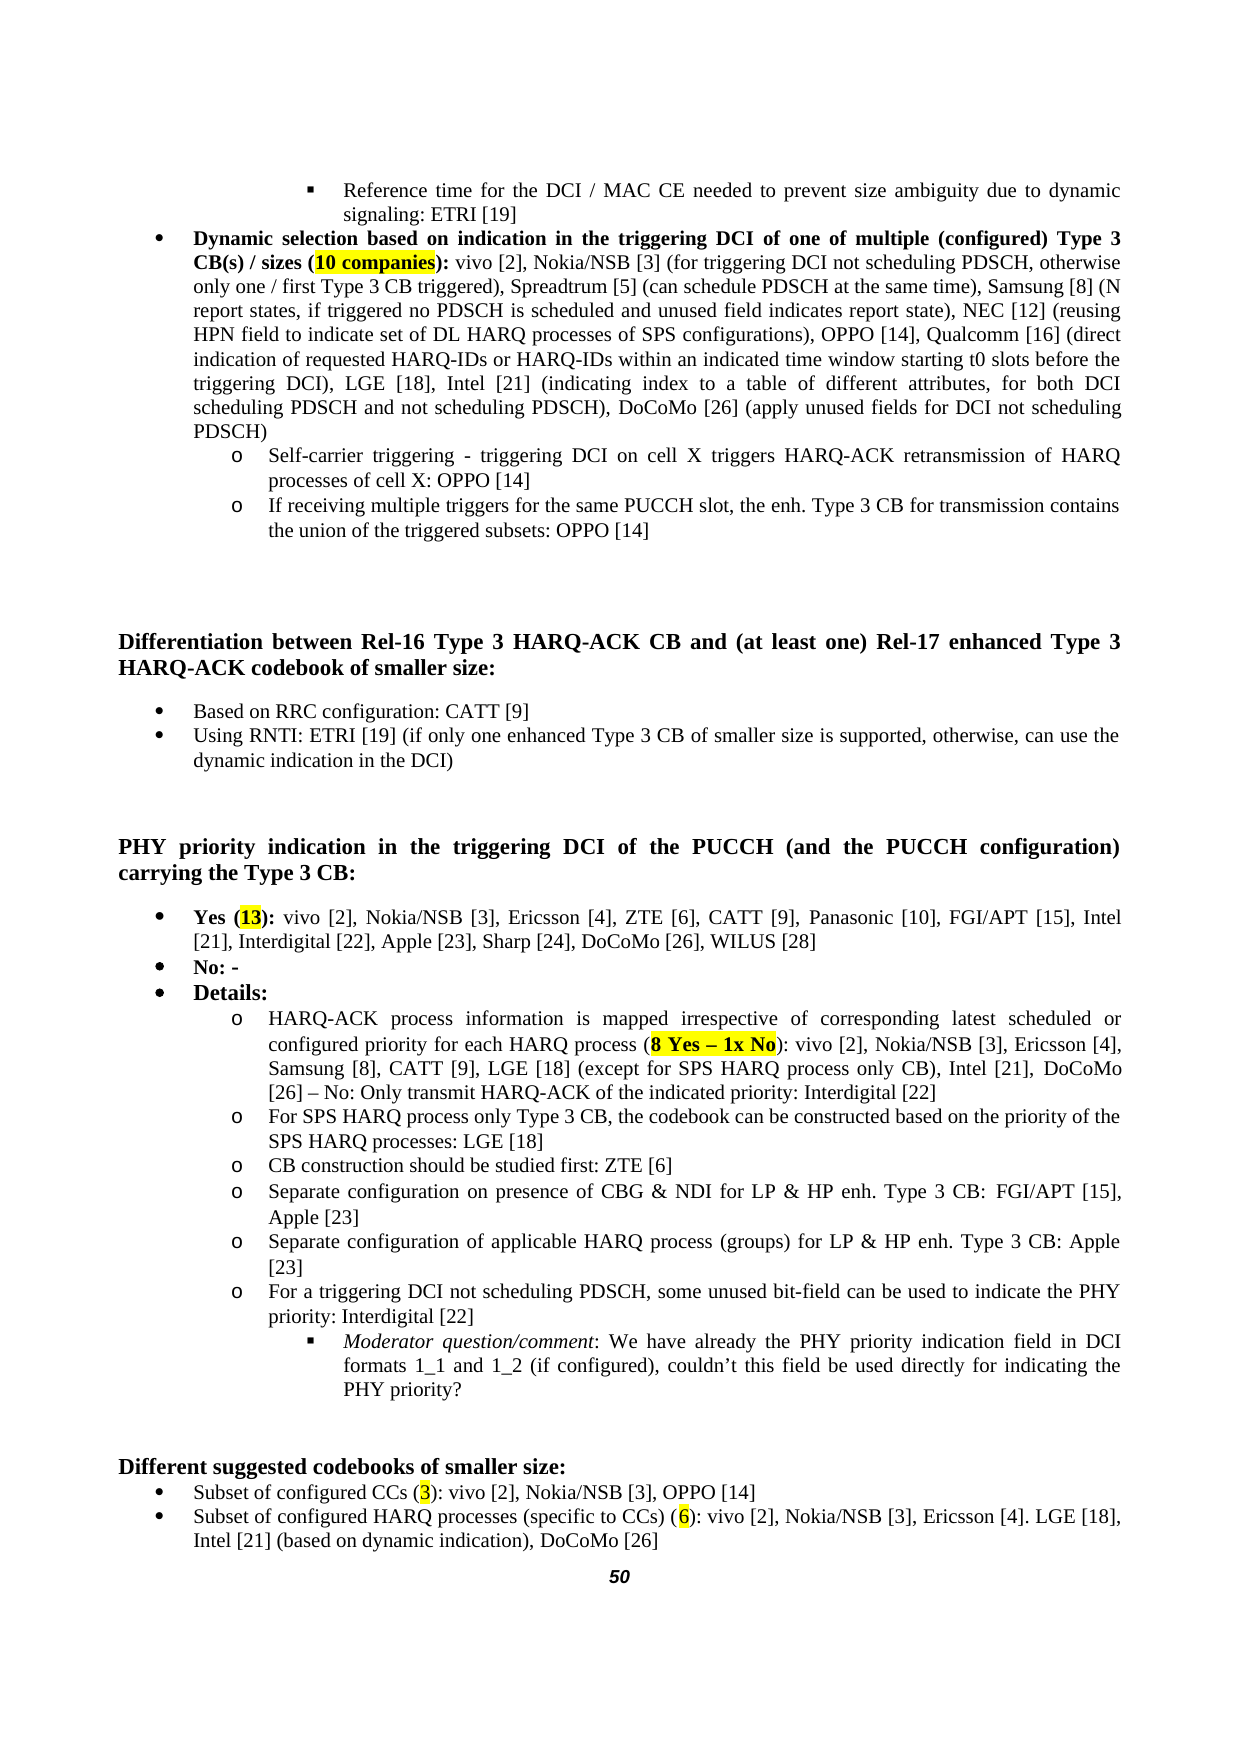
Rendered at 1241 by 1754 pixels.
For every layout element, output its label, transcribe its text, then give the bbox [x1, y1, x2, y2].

list Using RNTI: ETRI [19] (if only one enhanced Type 3 CB of smaller size is supported, otherwise, can use the dynamic indication in the DCI) [156, 723, 1122, 772]
list Details: [156, 979, 1122, 1006]
list Different suggested codebooks of smaller size: [118, 1453, 1122, 1480]
list Reference time for the DCI / MAC CE needed to prevent size ambiguity due to dynamic signaling: ETRI [19] [306, 178, 1122, 226]
list CB construction should be studied first: ZTE [6] [231, 1153, 1122, 1179]
list Moderator question/comment: We have already the PHY priority indication field in DCI formats 1_1 and 1_2 (if configured), couldn’t this field be used directly for indicating the PHY priority? [306, 1328, 1122, 1401]
list Separate configuration on presence of CBG & NDI for LP & HP enh. Type 3 CB: FGI/APT [15], Apple [23] [231, 1179, 1122, 1229]
list For SPS HARQ process only Type 3 CB, the codebook can be constructed based on the priority of the SPS HARQ processes: LGE [18] [231, 1104, 1122, 1153]
list Subset of configured CCs (3): vivo [2], Nokia/NSB [3], OPPO [14] [156, 1480, 420, 1504]
list For a triggering DCI not scheduling PDSCH, some unused bit-field can be used to indicate the PHY priority: Interdigital [22] [231, 1279, 1122, 1328]
list Dynamic selection based on indication in the triggering DCI of one of multiple (configured) Type 3 CB(s) / sizes (10 companies): vivo [2], Nokia/NSB [3] (for triggering DCI not scheduling PDSCH, otherwise only one / first Type 3 CB triggered), Spreadtrum [5] (can schedule PDSCH at the same time), Samsung [8] (N report states, if triggered no PDSCH is scheduled and unused field indicates report state), NEC [12] (reusing HPN field to indicate set of DL HARQ processes of SPS configurations), OPPO [14], Qualcomm [16] (direct indication of requested HARQ-IDs or HARQ-IDs within an indicated time window starting t0 slots before the triggering DCI), LGE [18], Intel [21] (indicating index to a table of different attributes, for both DCI scheduling PDSCH and not scheduling PDSCH), DoCoMo [26] (apply unused fields for DCI not scheduling PDSCH) [156, 226, 1122, 443]
list If receiving multiple triggers for the same PUCCH slot, the enh. Type 3 CB for transmission contains the union of the triggered subsets: OPPO [14] [231, 492, 1122, 542]
list Yes (13): vivo [2], Nokia/NSB [3], Ericsson [4], ZTE [6], CATT [9], Panasonic [10], FGI/APT [15], Intel [21], Interdigital [22], Apple [23], Sharp [24], DoCoMo [26], WILUS [28] [156, 904, 1122, 953]
list Subset of configured CCs (3): vivo [2], Nokia/NSB [3], OPPO [14] [430, 1480, 1122, 1504]
list Based on RRC configuration: CATT [9] [156, 699, 1122, 723]
list Subset of configured HARQ processes (specific to CCs) (6): vivo [2], Nokia/NSB [3], Ericsson [4]. LGE [18], Intel [21] (based on dynamic indication), DoCoMo [26] [156, 1504, 1122, 1552]
list No: - [156, 953, 1122, 979]
text PHY priority indication in the triggering DCI of the PUCCH (and the PUCCH configuration) carrying the Type 3 CB: [118, 833, 1122, 886]
text Differentiation between Rel-16 Type 3 HARQ-ACK CB and (at least one) Rel-17 enhanced Type 3 HARQ-ACK codebook of smaller size: [118, 628, 1122, 681]
list HARQ-ACK process information is mapped irrespective of corresponding latest scheduled or configured priority for each HARQ process (8 Yes – 1x No): vivo [2], Nokia/NSB [3], Ericsson [4], Samsung [8], CATT [9], LGE [18] (except for SPS HARQ process only CB), Intel [21], DoCoMo [26] – No: Only transmit HARQ-ACK of the indicated priority: Interdigital [22] [231, 1006, 1122, 1104]
list Separate configuration of applicable HARQ process (groups) for LP & HP enh. Type 3 CB: Apple [23] [231, 1229, 1122, 1279]
list Self-carrier triggering - triggering DCI on cell X triggers HARQ-ACK retransmission of HARQ processes of cell X: OPPO [14] [231, 443, 1122, 492]
